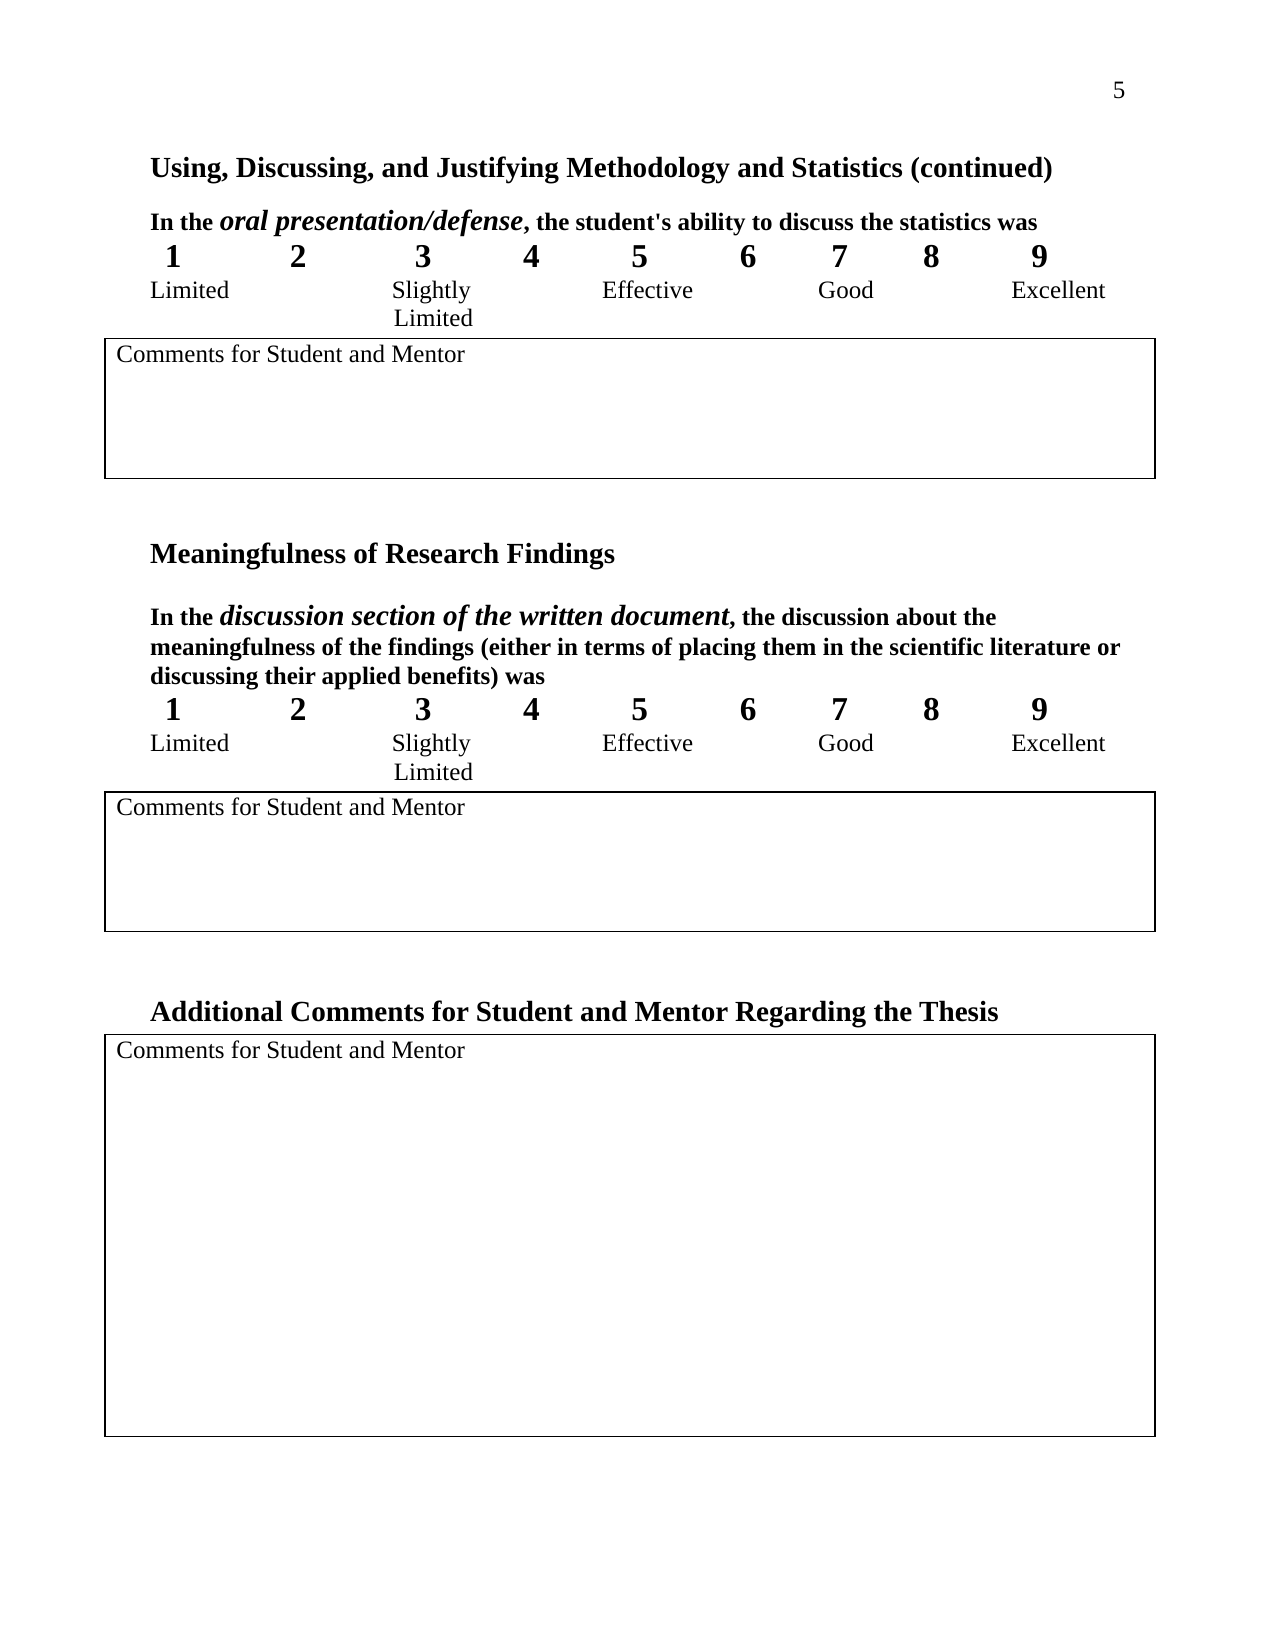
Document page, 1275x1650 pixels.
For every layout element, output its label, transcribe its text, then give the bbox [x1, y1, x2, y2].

text Meaningfulness of Research Findings [150, 536, 1125, 570]
text Limited Slightly Effective Good Excellent [150, 728, 1125, 757]
table_header Comments for Student and Mentor [106, 793, 1154, 931]
table_header Comments for Student and Mentor [106, 339, 1154, 478]
text 1 2 3 4 5 6 7 8 9 [150, 236, 1125, 275]
text In the discussion section of the written document, the discussion about the meaningfulness of the findings (either in terms of placing them in the scientific literature or discussing their applied benefits) was [150, 598, 1125, 689]
text Using, Discussing, and Justifying Methodology and Statistics (continued) [150, 150, 1125, 183]
text 1 2 3 4 5 6 7 8 9 [150, 689, 1125, 728]
text Additional Comments for Student and Mentor Regarding the Thesis [150, 994, 1125, 1028]
text Limited [150, 303, 1125, 332]
table_header Comments for Student and Mentor [106, 1035, 1154, 1436]
text In the oral presentation/defense, the student's ability to discuss the statistics was [150, 203, 1125, 236]
text Limited [150, 757, 1125, 785]
text Limited Slightly Effective Good Excellent [150, 275, 1125, 303]
